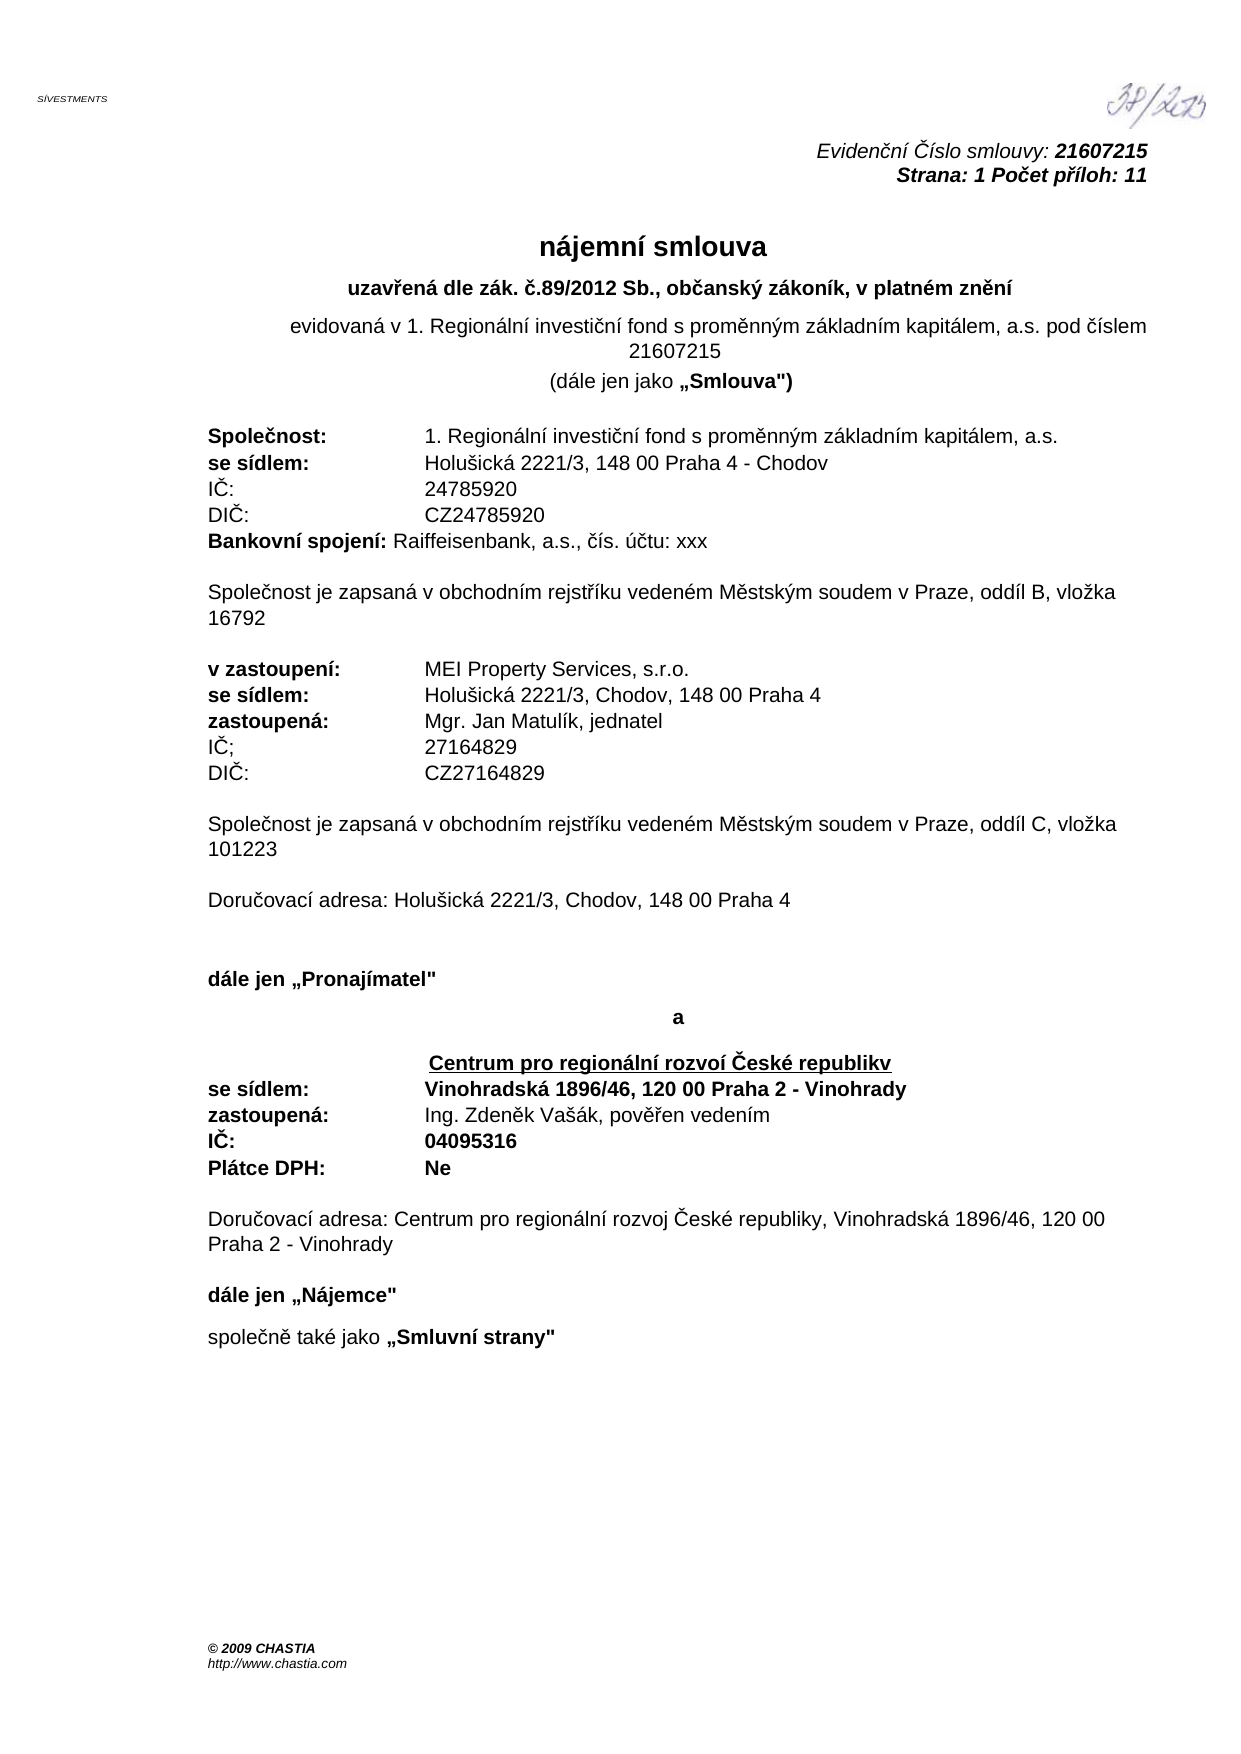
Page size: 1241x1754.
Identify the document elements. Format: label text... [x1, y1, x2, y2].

text zastoupená: Mgr. Jan Matulík, jednatel [208, 707, 1206, 733]
text Doručovací adresa: Centrum pro regionální rozvoj České republiky, Vinohradská 1896/46, 120 00 Praha 2 - Vinohrady [208, 1206, 1147, 1257]
text společně také jako „Smluvní strany" [208, 1328, 1206, 1349]
text Společnost: 1. Regionální investiční fond s proměnným základním kapitálem, a.s. [208, 423, 1206, 449]
picture [1107, 83, 1206, 129]
text se sídlem: Holušická 2221/3, 148 00 Praha 4 - Chodov [208, 449, 1206, 475]
text v zastoupení: MEI Property Services, s.r.o. [208, 655, 1206, 681]
text evidovaná v 1. Regionální investiční fond s proměnným základním kapitálem, a.s. pod číslem [206, 303, 1147, 342]
text Plátce DPH: Ne [208, 1154, 1206, 1180]
text dále jen „Pronajímatel" [208, 970, 1206, 991]
text 21607215 [628, 342, 1206, 362]
text DIČ: CZ24785920 [208, 501, 1206, 527]
text nájemní smlouva [539, 226, 1206, 264]
text Centrum pro regionální rozvoí České republikv se sídlem: Vinohradská 1896/46, 120 00 Praha 2 - Vinohrady [208, 1050, 935, 1102]
text dále jen „Nájemce" [208, 1285, 1206, 1306]
text IČ; 27164829 [208, 733, 1206, 759]
text Společnost je zapsaná v obchodním rejstříku vedeném Městským soudem v Praze, oddíl C, vložka 101223 [208, 811, 1147, 862]
text Doručovací adresa: Holušická 2221/3, Chodov, 148 00 Praha 4 [208, 891, 1206, 912]
text Strana: 1 Počet příloh: 11 [208, 164, 1147, 188]
text DIČ: CZ27164829 [208, 759, 1206, 786]
text IČ: 24785920 [208, 475, 1206, 501]
text IČ: 04095316 [208, 1128, 1206, 1154]
text zastoupená: Ing. Zdeněk Vašák, pověřen vedením [208, 1102, 1206, 1128]
text (dále jen jako „Smlouva") [549, 372, 1206, 392]
text Společnost je zapsaná v obchodním rejstříku vedeném Městským soudem v Praze, oddíl B, vložka 16792 [208, 578, 1124, 630]
text uzavřená dle zák. č.89/2012 Sb., občanský zákoník, v platném znění [347, 264, 1206, 303]
text se sídlem: Holušická 2221/3, Chodov, 148 00 Praha 4 [208, 681, 1206, 707]
text a [672, 1008, 1206, 1028]
text Bankovní spojení: Raiffeisenbank, a.s., čís. účtu: xxx [208, 527, 1206, 553]
text Evidenční Číslo smlouvy: 21607215 [206, 140, 1147, 164]
